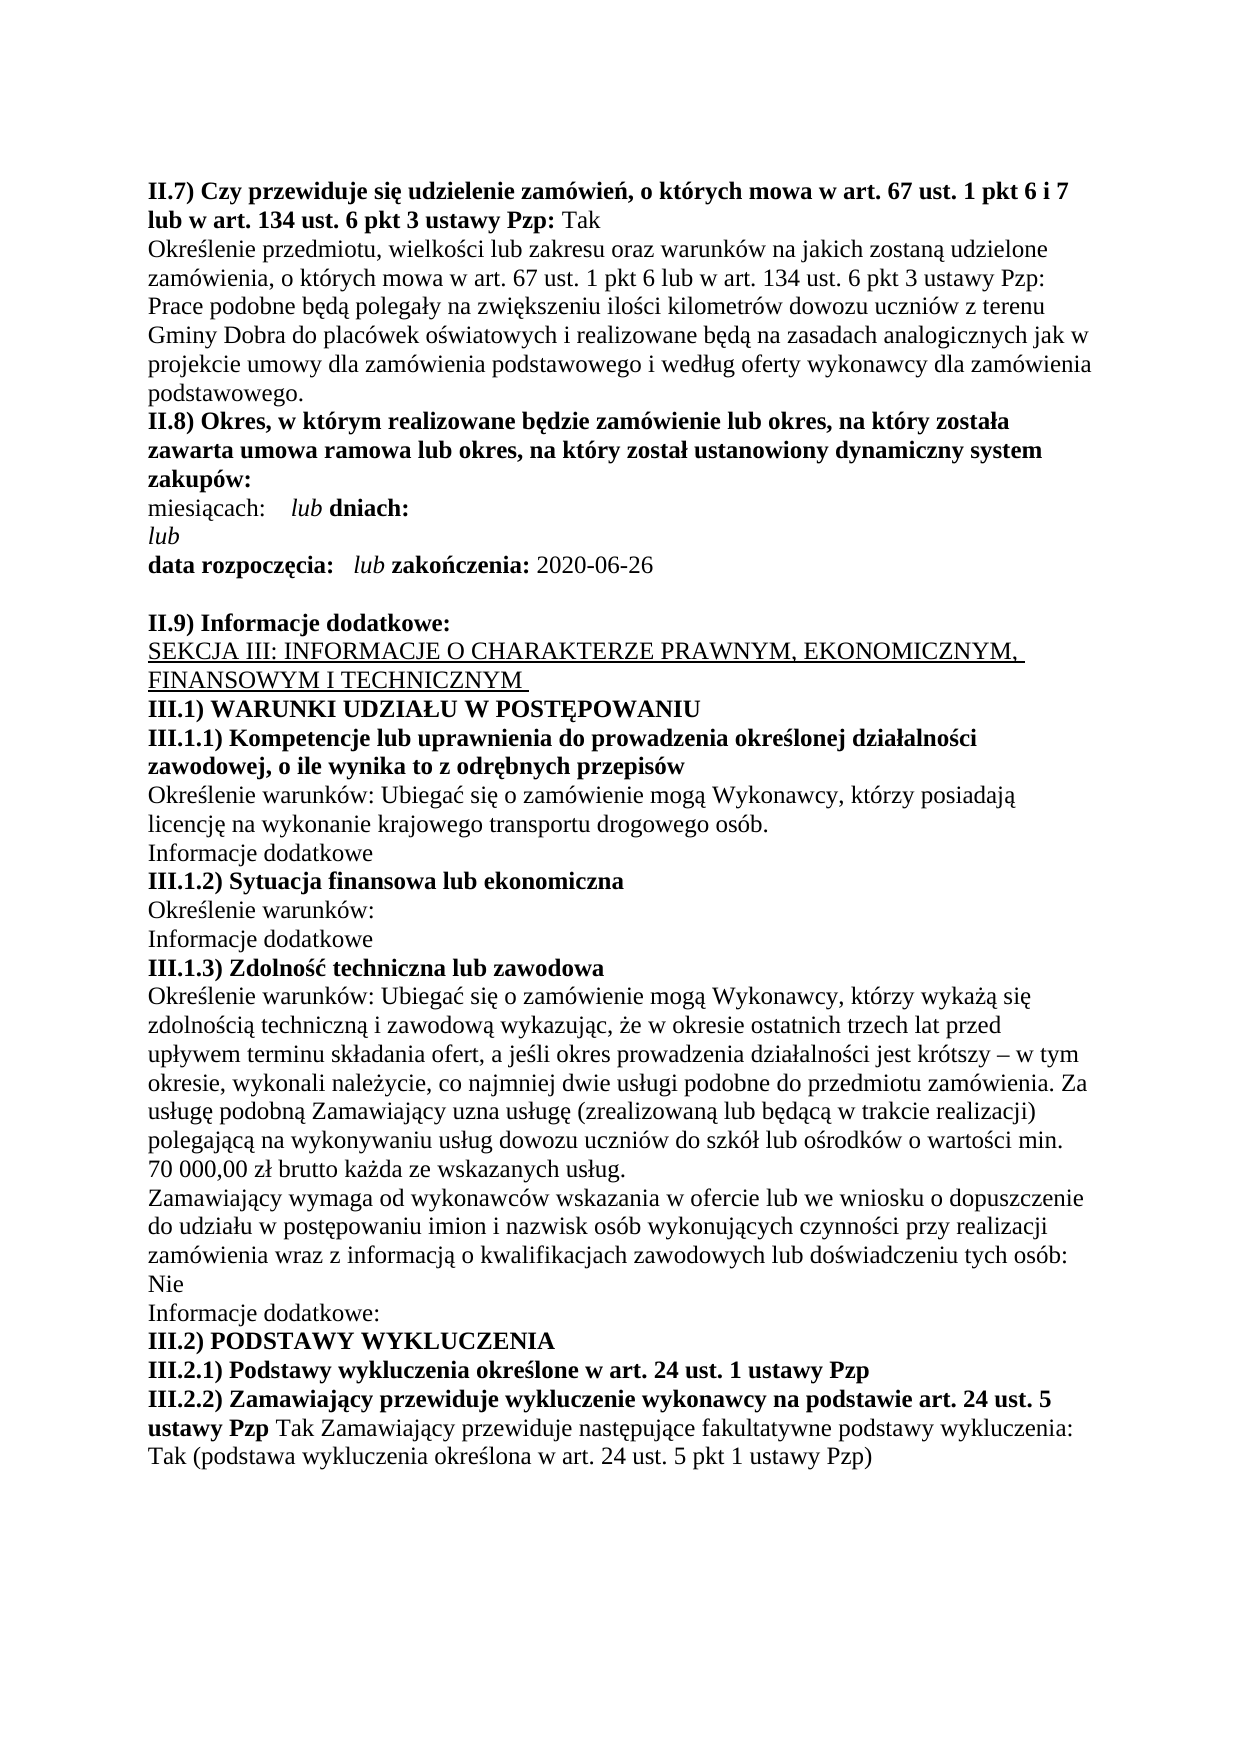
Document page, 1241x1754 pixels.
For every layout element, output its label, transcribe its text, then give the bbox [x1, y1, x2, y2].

text III.2) PODSTAWY WYKLUCZENIA [148, 1326, 1093, 1355]
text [148, 1355, 1093, 1585]
text SEKCJA III: INFORMACJE O CHARAKTERZE PRAWNYM, EKONOMICZNYM, FINANSOWYM I TECHNICZNYM [148, 636, 1093, 694]
text III.1.1) Kompetencje lub uprawnienia do prowadzenia określonej działalności zawodowej, o ile wynika to z odrębnych przepisów Określenie warunków: Ubiegać się o zamówienie mogą Wykonawcy, którzy posiadają licencję na wykonanie krajowego transportu drogowego osób. Informacje dodatkowe III.1.2) Sytuacja finansowa lub ekonomiczna Określenie warunków: Informacje dodatkowe III.1.3) Zdolność techniczna lub zawodowa Określenie warunków: Ubiegać się o zamówienie mogą Wykonawcy, którzy wykażą się zdolnością techniczną i zawodową wykazując, że w okresie ostatnich trzech lat przed upływem terminu składania ofert, a jeśli okres prowadzenia działalności jest krótszy – w tym okresie, wykonali należycie, co najmniej dwie usługi podobne do przedmiotu zamówienia. Za usługę podobną Zamawiający uzna usługę (zrealizowaną lub będącą w trakcie realizacji) polegającą na wykonywaniu usług dowozu uczniów do szkół lub ośrodków o wartości min. 70 000,00 zł brutto każda ze wskazanych usług. Zamawiający wymaga od wykonawców wskazania w ofercie lub we wniosku o dopuszczenie do udziału w postępowaniu imion i nazwisk osób wykonujących czynności przy realizacji zamówienia wraz z informacją o kwalifikacjach zawodowych lub doświadczeniu tych osób: Nie Informacje dodatkowe: [148, 723, 1093, 1326]
text III.1) WARUNKI UDZIAŁU W POSTĘPOWANIU [148, 694, 1093, 723]
text II.7) Czy przewiduje się udzielenie zamówień, o których mowa w art. 67 ust. 1 pkt 6 i 7 lub w art. 134 ust. 6 pkt 3 ustawy Pzp: Tak Określenie przedmiotu, wielkości lub zakresu oraz warunków na jakich zostaną udzielone zamówienia, o których mowa w art. 67 ust. 1 pkt 6 lub w art. 134 ust. 6 pkt 3 ustawy Pzp: Prace podobne będą polegały na zwiększeniu ilości kilometrów dowozu uczniów z terenu Gminy Dobra do placówek oświatowych i realizowane będą na zasadach analogicznych jak w projekcie umowy dla zamówienia podstawowego i według oferty wykonawcy dla zamówienia podstawowego. II.8) Okres, w którym realizowane będzie zamówienie lub okres, na który została zawarta umowa ramowa lub okres, na który został ustanowiony dynamiczny system zakupów: miesiącach: lub dniach: lub data rozpoczęcia: lub zakończenia: 2020-06-26 II.9) Informacje dodatkowe: [148, 148, 1093, 636]
